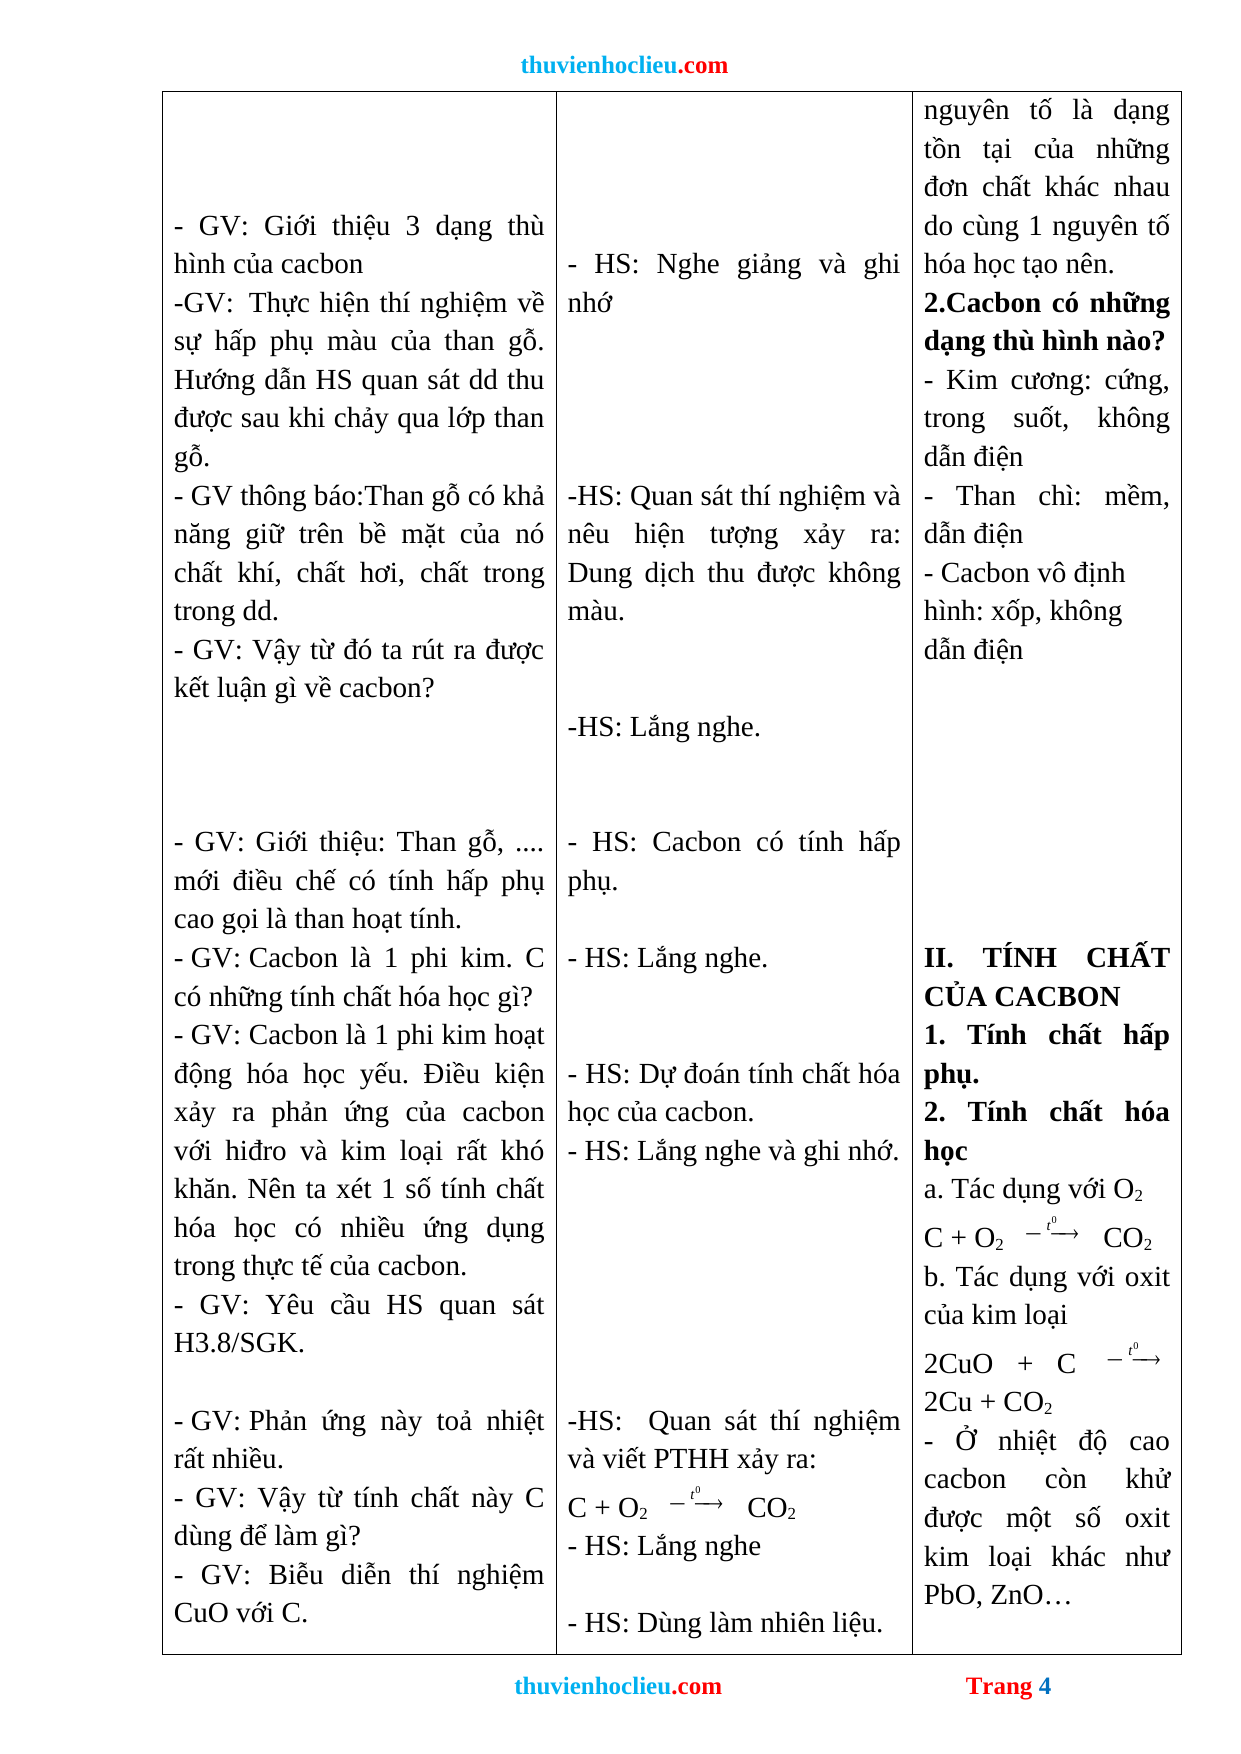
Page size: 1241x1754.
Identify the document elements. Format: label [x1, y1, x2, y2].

table_cell [557, 92, 912, 1654]
table_cell [163, 92, 556, 1654]
table_cell [913, 92, 1181, 1654]
